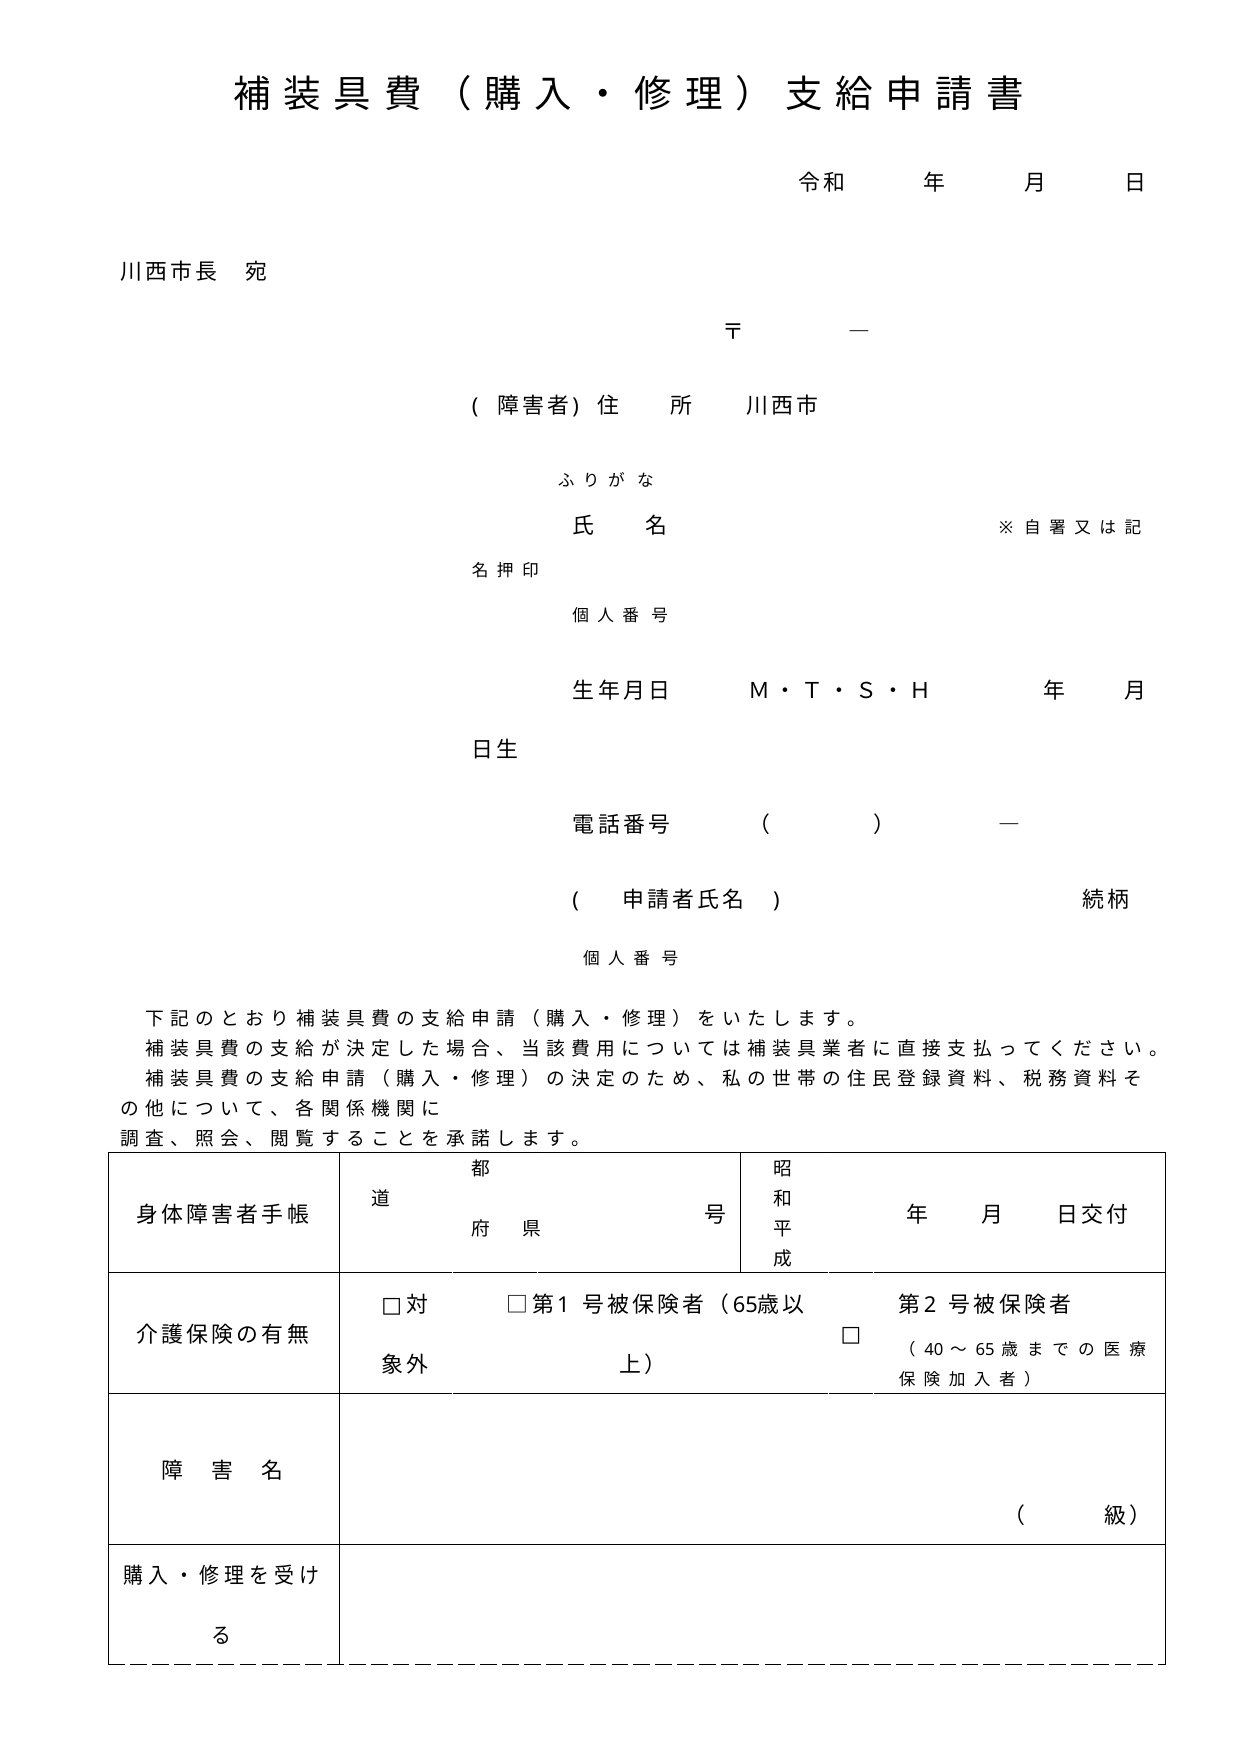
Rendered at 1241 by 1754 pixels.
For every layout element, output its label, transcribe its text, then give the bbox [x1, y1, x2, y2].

table_header 身体障害者手帳 [109, 1153, 339, 1272]
table_cell （ 級） [340, 1394, 1165, 1543]
text 川西市長 宛 [120, 240, 1149, 300]
text 補装具費（購入・修理）支給申請書 [120, 61, 1149, 121]
text (申請者氏名) 続柄 [470, 868, 1149, 927]
table_header 都 道 府 県 [340, 1153, 537, 1272]
table_cell 障 害 名 [109, 1394, 339, 1543]
text 令和 年 月 日 [120, 150, 1149, 210]
text 氏名 ※自署又は記名押印 [470, 494, 1149, 584]
text 生年月日 Ｍ・Ｔ・Ｓ・Ｈ 年 月 日生 [470, 658, 1149, 778]
table_cell □対象外 [340, 1273, 452, 1393]
table_header 号 [538, 1153, 740, 1272]
text 電話番号 （ ） ― [470, 793, 1149, 853]
text 下記のとおり補装具費の支給申請（購入・修理）をいたします。 [120, 1002, 1149, 1032]
table_cell 第2号被保険者 （40～65歳までの医療保険加入者） [874, 1273, 1165, 1393]
text 補装具費の支給申請（購入・修理）の決定のため、私の世帯の住民登録資料、税務資料その他について、各関係機関に [120, 1062, 1149, 1122]
text 〒 ― [645, 300, 1149, 360]
table_cell [340, 1545, 1165, 1664]
text ふりがな [120, 464, 1149, 494]
text 個人番号 [383, 942, 1149, 972]
table_cell □ [829, 1273, 873, 1393]
text 補装具費の支給が決定した場合、当該費用については補装具業者に直接支払ってください。 [120, 1032, 1149, 1062]
table_header 昭和 平成 [741, 1153, 828, 1272]
table_cell 介護保険の有無 [109, 1273, 339, 1393]
text 調査、照会、閲覧することを承諾します。 [120, 1122, 1149, 1152]
text 個人番号 [470, 599, 1149, 629]
text (障害者) 住所 川西市 [450, 374, 1149, 434]
table_cell □第1号被保険者（65歳以上） [453, 1273, 828, 1393]
table_cell 購入・修理を受ける 補装具名 [109, 1545, 339, 1664]
table_header 年 月 日交付 [829, 1153, 1165, 1272]
